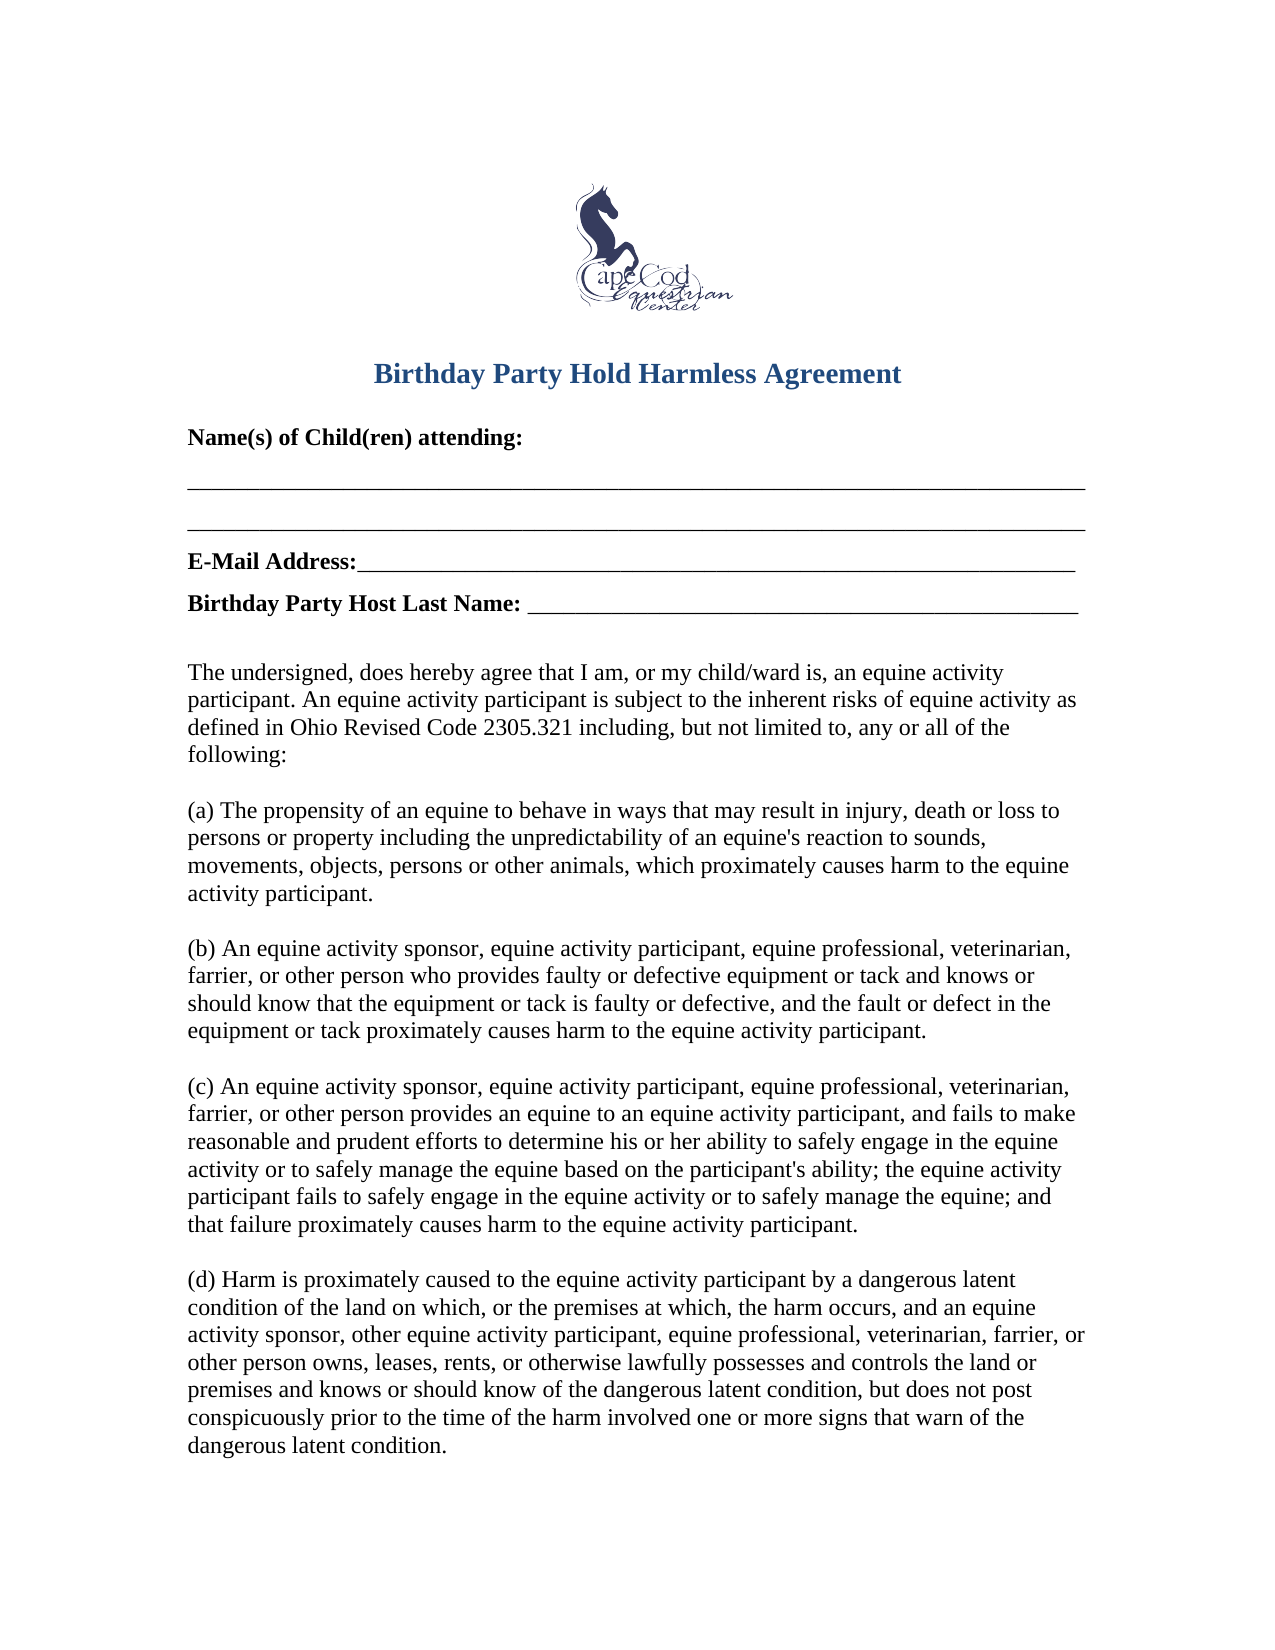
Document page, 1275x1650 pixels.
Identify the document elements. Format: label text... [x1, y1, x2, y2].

text (a) The propensity of an equine to behave in ways that may result in injury, death or loss to persons or property including the unpredictability of an equine's reaction to sounds, movements, objects, persons or other animals, which proximately causes harm to the equine activity participant. [187, 796, 1087, 906]
text Birthday Party Hold Harmless Agreement [187, 356, 1087, 390]
text (c) An equine activity sponsor, equine activity participant, equine professional, veterinarian, farrier, or other person provides an equine to an equine activity participant, and fails to make reasonable and prudent efforts to determine his or her ability to safely engage in the equine activity or to safely manage the equine based on the participant's ability; the equine activity participant fails to safely engage in the equine activity or to safely manage the equine; and that failure proximately causes harm to the equine activity participant. [187, 1072, 1087, 1237]
text E-Mail Address:____________________________________________________________ [187, 547, 1087, 575]
picture [534, 150, 741, 357]
text Name(s) of Child(ren) attending: ______________________________________________________________________________________________________________________________________________________ [187, 423, 1087, 534]
text (d) Harm is proximately caused to the equine activity participant by a dangerous latent condition of the land on which, or the premises at which, the harm occurs, and an equine activity sponsor, other equine activity participant, equine professional, veterinarian, farrier, or other person owns, leases, rents, or otherwise lawfully possesses and controls the land or premises and knows or should know of the dangerous latent condition, but does not post conspicuously prior to the time of the harm involved one or more signs that warn of the dangerous latent condition. [187, 1265, 1087, 1458]
text (b) An equine activity sponsor, equine activity participant, equine professional, veterinarian, farrier, or other person who provides faulty or defective equipment or tack and knows or should know that the equipment or tack is faulty or defective, and the fault or defect in the equipment or tack proximately causes harm to the equine activity participant. [187, 934, 1087, 1044]
text The undersigned, does hereby agree that I am, or my child/ward is, an equine activity participant. An equine activity participant is subject to the inherent risks of equine activity as defined in Ohio Revised Code 2305.321 including, but not limited to, any or all of the following: [187, 658, 1087, 768]
text Birthday Party Host Last Name: ______________________________________________ [187, 589, 1087, 616]
